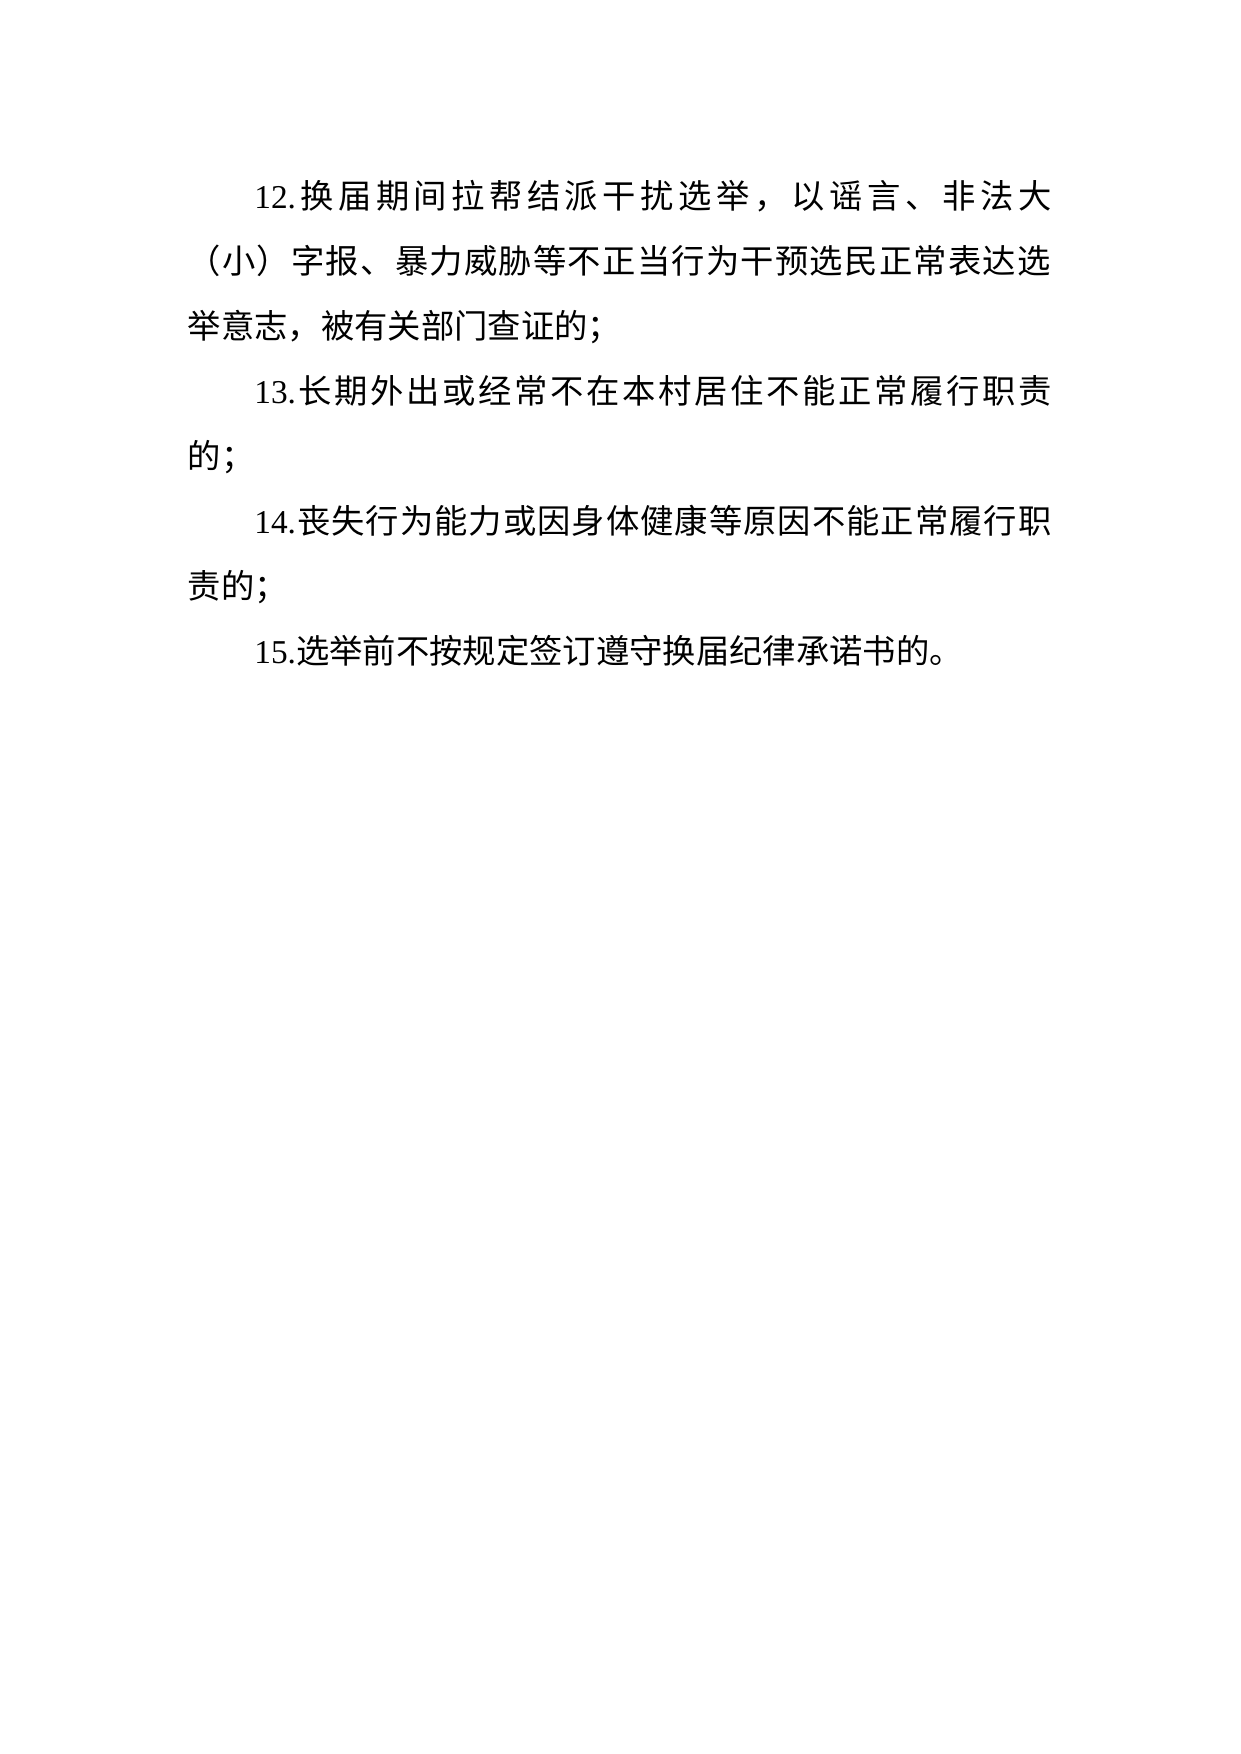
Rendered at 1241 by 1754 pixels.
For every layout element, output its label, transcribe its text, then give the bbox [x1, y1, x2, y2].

text 12.换届期间拉帮结派干扰选举，以谣言、非法大（小）字报、暴力威胁等不正当行为干预选民正常表达选举意志，被有关部门查证的； [187, 162, 1053, 357]
text 14.丧失行为能力或因身体健康等原因不能正常履行职责的； [187, 487, 1053, 617]
text 15.选举前不按规定签订遵守换届纪律承诺书的。 [187, 617, 1053, 682]
text 13.长期外出或经常不在本村居住不能正常履行职责的； [187, 357, 1053, 487]
